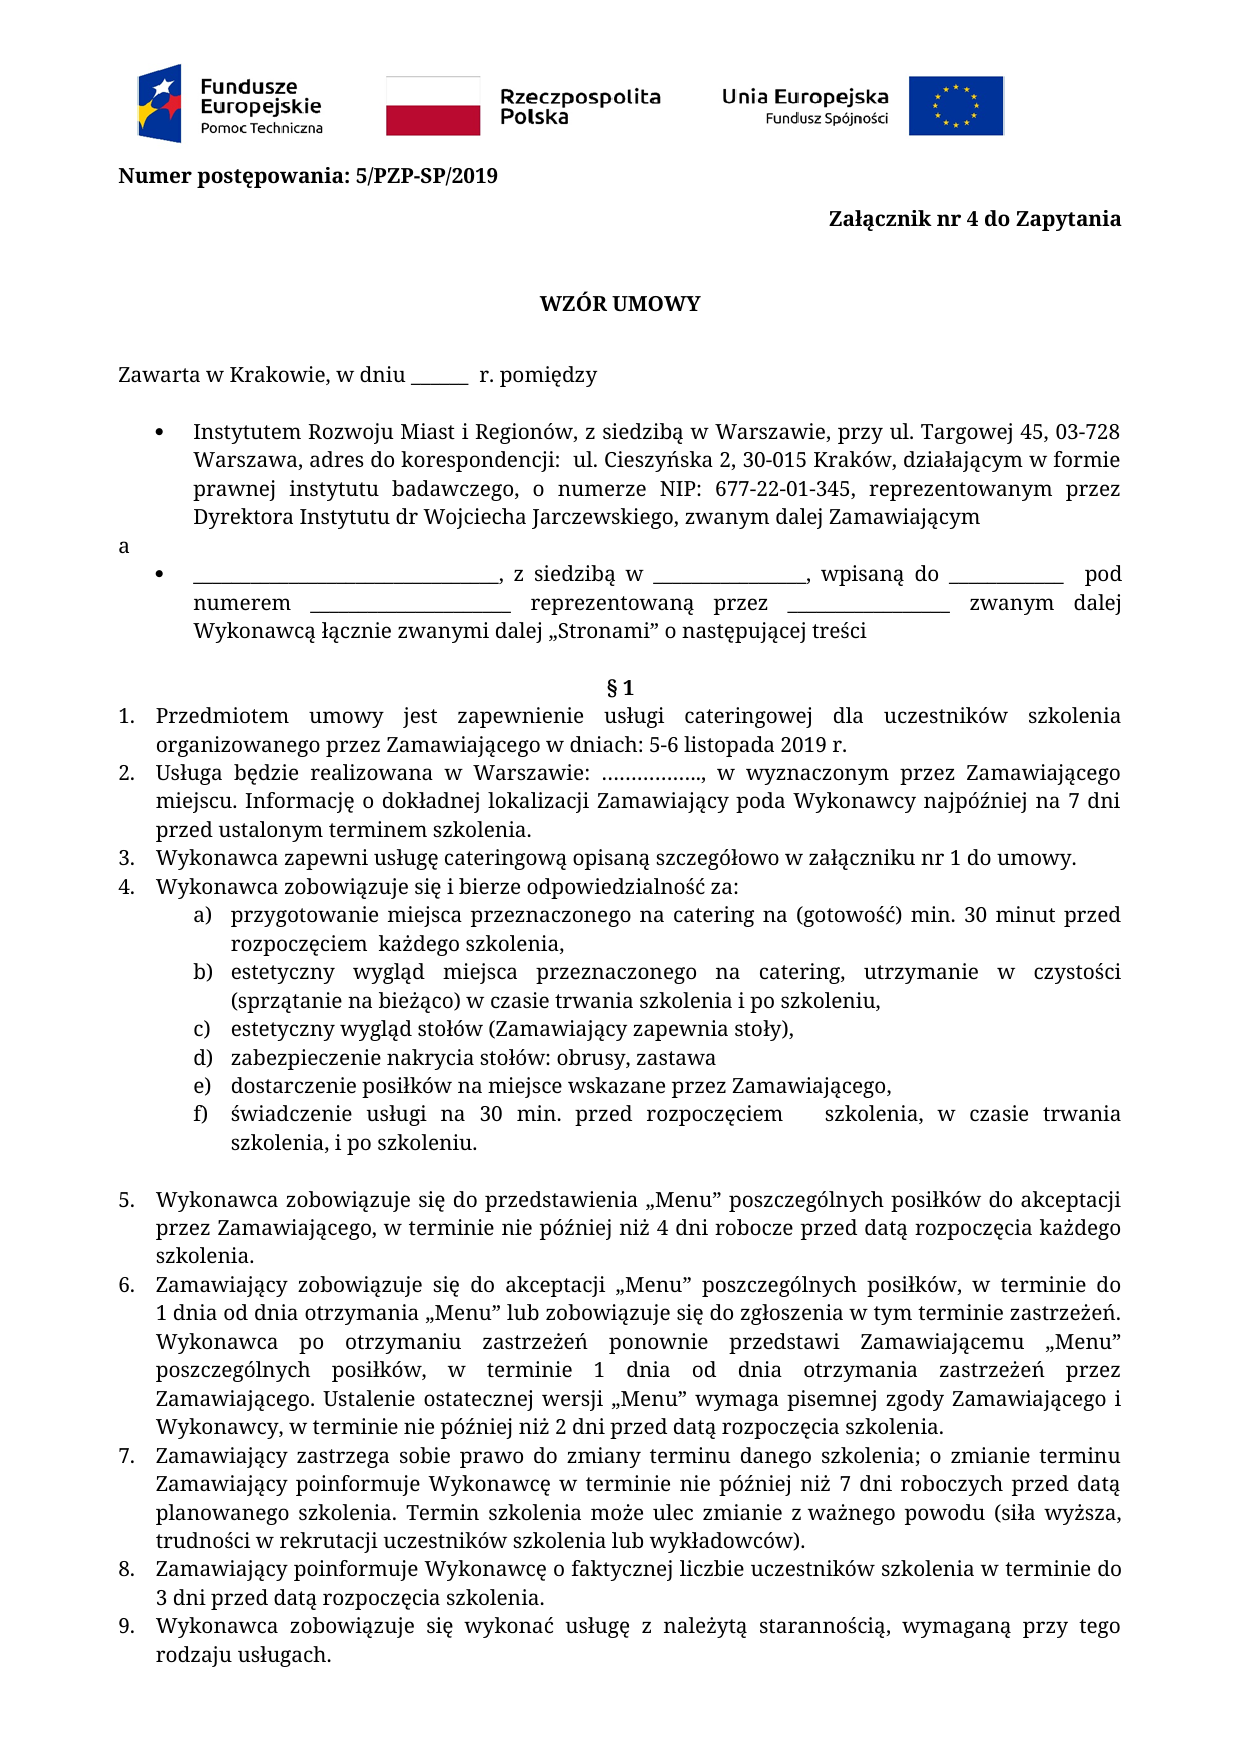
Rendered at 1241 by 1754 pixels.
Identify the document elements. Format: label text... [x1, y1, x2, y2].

text § 1 [118, 673, 1122, 701]
list dostarczenie posiłków na miejsce wskazane przez Zamawiającego, [193, 1071, 1122, 1099]
text WZÓR UMOWY [118, 289, 1122, 317]
list zabezpieczenie nakrycia stołów: obrusy, zastawa [193, 1043, 1122, 1071]
list świadczenie usługi na 30 min. przed rozpoczęciem szkolenia, w czasie trwania szkolenia, i po szkoleniu. [193, 1099, 1122, 1156]
list Usługa będzie realizowana w Warszawie: …………….., w wyznaczonym przez Zamawiającego miejscu. Informację o dokładnej lokalizacji Zamawiający poda Wykonawcy najpóźniej na 7 dni przed ustalonym terminem szkolenia. [118, 758, 1122, 843]
text a [118, 531, 1122, 559]
list ________________________________, z siedzibą w ________________, wpisaną do ____________ pod numerem _____________________ reprezentowaną przez _________________ zwanym dalej Wykonawcą łącznie zwanymi dalej „Stronami” o następującej treści [156, 559, 1122, 644]
list Zamawiający zastrzega sobie prawo do zmiany terminu danego szkolenia; o zmianie terminu Zamawiający poinformuje Wykonawcę w terminie nie później niż 7 dni roboczych przed datą planowanego szkolenia. Termin szkolenia może ulec zmianie z ważnego powodu (siła wyższa, trudności w rekrutacji uczestników szkolenia lub wykładowców). [118, 1441, 1122, 1554]
list Zamawiający poinformuje Wykonawcę o faktycznej liczbie uczestników szkolenia w terminie do 3 dni przed datą rozpoczęcia szkolenia. [118, 1554, 1122, 1611]
list Wykonawca zobowiązuje się do przedstawienia „Menu” poszczególnych posiłków do akceptacji przez Zamawiającego, w terminie nie później niż 4 dni robocze przed datą rozpoczęcia każdego szkolenia. [118, 1185, 1122, 1270]
text Zawarta w Krakowie, w dniu ______ r. pomiędzy [118, 360, 1122, 388]
list Wykonawca zapewni usługę cateringową opisaną szczegółowo w załączniku nr 1 do umowy. [118, 843, 1122, 872]
list Zamawiający zobowiązuje się do akceptacji „Menu” poszczególnych posiłków, w terminie do 1 dnia od dnia otrzymania „Menu” lub zobowiązuje się do zgłoszenia w tym terminie zastrzeżeń. Wykonawca po otrzymaniu zastrzeżeń ponownie przedstawi Zamawiającemu „Menu” poszczególnych posiłków, w terminie 1 dnia od dnia otrzymania zastrzeżeń przez Zamawiającego. Ustalenie ostatecznej wersji „Menu” wymaga pisemnej zgody Zamawiającego i Wykonawcy, w terminie nie później niż 2 dni przed datą rozpoczęcia szkolenia. [118, 1270, 1122, 1441]
text Załącznik nr 4 do Zapytania [118, 204, 1122, 232]
list estetyczny wygląd miejsca przeznaczonego na catering, utrzymanie w czystości (sprzątanie na bieżąco) w czasie trwania szkolenia i po szkoleniu, [193, 957, 1122, 1014]
list Przedmiotem umowy jest zapewnienie usługi cateringowej dla uczestników szkolenia organizowanego przez Zamawiającego w dniach: 5-6 listopada 2019 r. [118, 701, 1122, 758]
list przygotowanie miejsca przeznaczonego na catering na (gotowość) min. 30 minut przed rozpoczęciem każdego szkolenia, [193, 900, 1122, 957]
picture [118, 44, 1025, 162]
text Numer postępowania: 5/PZP-SP/2019 [118, 161, 1122, 190]
list Wykonawca zobowiązuje się wykonać usługę z należytą starannością, wymaganą przy tego rodzaju usługach. [118, 1611, 1122, 1668]
list Instytutem Rozwoju Miast i Regionów, z siedzibą w Warszawie, przy ul. Targowej 45, 03-728 Warszawa, adres do korespondencji: ul. Cieszyńska 2, 30-015 Kraków, działającym w formie prawnej instytutu badawczego, o numerze NIP: 677-22-01-345, reprezentowanym przez Dyrektora Instytutu dr Wojciecha Jarczewskiego, zwanym dalej Zamawiającym [156, 417, 1122, 531]
list Wykonawca zobowiązuje się i bierze odpowiedzialność za: [118, 872, 1122, 900]
list estetyczny wygląd stołów (Zamawiający zapewnia stoły), [193, 1014, 1122, 1043]
